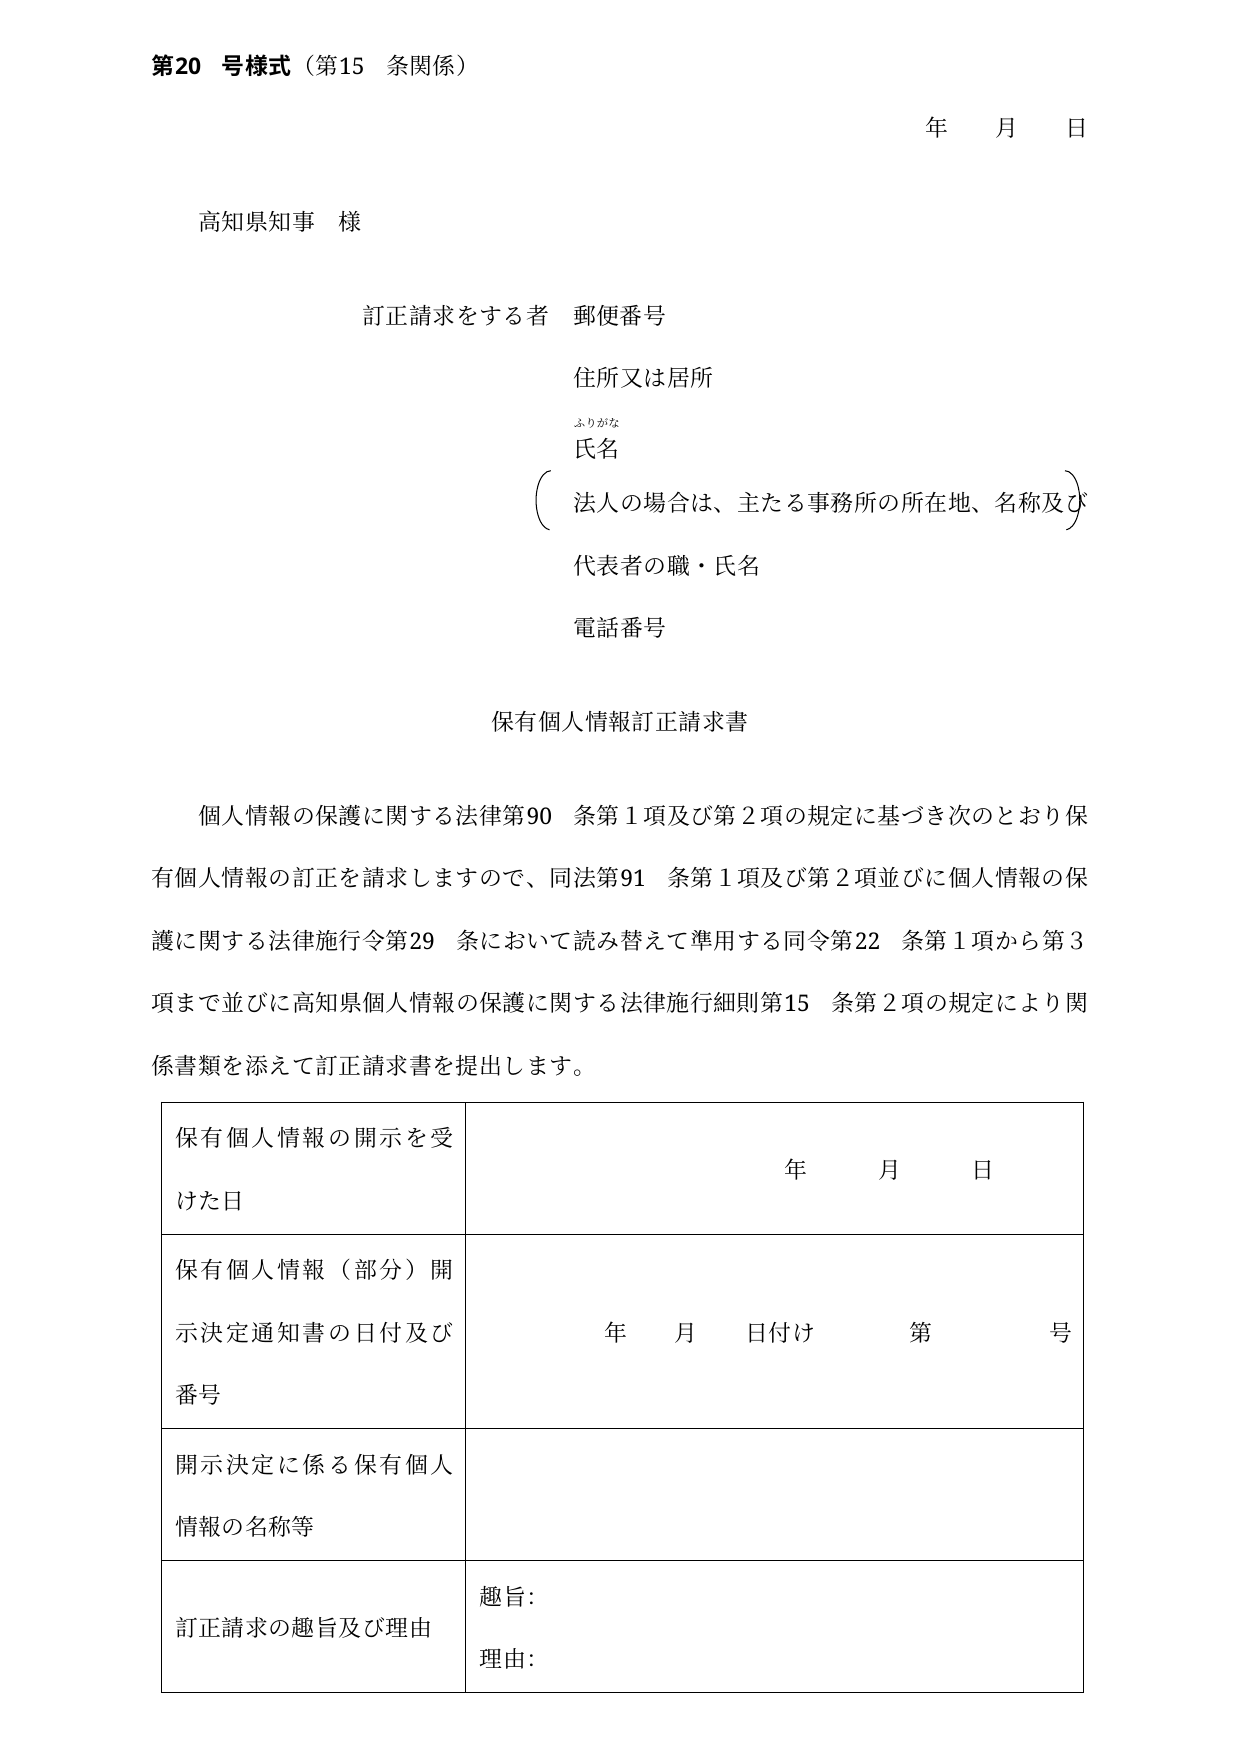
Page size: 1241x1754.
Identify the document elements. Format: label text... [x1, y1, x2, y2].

table_cell 年 月 日付け 第 号 [466, 1235, 1083, 1428]
table_header 保有個人情報の開示を受けた日 [162, 1103, 465, 1233]
table_cell 開示決定に係る保有個人情報の名称等 [162, 1429, 465, 1560]
table_cell [466, 1429, 1083, 1560]
table_cell 訂正請求の趣旨及び理由 [162, 1561, 465, 1692]
text 住所又は居所 [151, 346, 1089, 408]
text 法人の場合は、主たる事務所の所在地、名称及び [151, 471, 1089, 533]
table_header 年 月 日 [466, 1103, 1083, 1233]
text 電話番号 [151, 596, 1089, 658]
text 訂正請求をする者 郵便番号 [151, 283, 1089, 346]
text 第20号様式（第15条関係） [151, 33, 1089, 96]
text 代表者の職・氏名 [151, 533, 1089, 596]
table_cell 趣旨： 理由： [466, 1561, 1083, 1692]
text 年 月 日 [151, 96, 1089, 158]
table_cell 保有個人情報（部分）開示決定通知書の日付及び番号 [162, 1235, 465, 1428]
text 個人情報の保護に関する法律第90条第１項及び第２項の規定に基づき次のとおり保有個人情報の訂正を請求しますので、同法第91条第１項及び第２項並びに個人情報の保護に関する法律施行令第29条において読み替えて準用する同令第22条第１項から第３項まで並びに高知県個人情報の保護に関する法律施行細則第15条第２項の規定により関係書類を添えて訂正請求書を提出します。 [151, 783, 1089, 1096]
text 保有個人情報訂正請求書 [151, 689, 1089, 752]
text 高知県知事 様 [151, 189, 1089, 252]
